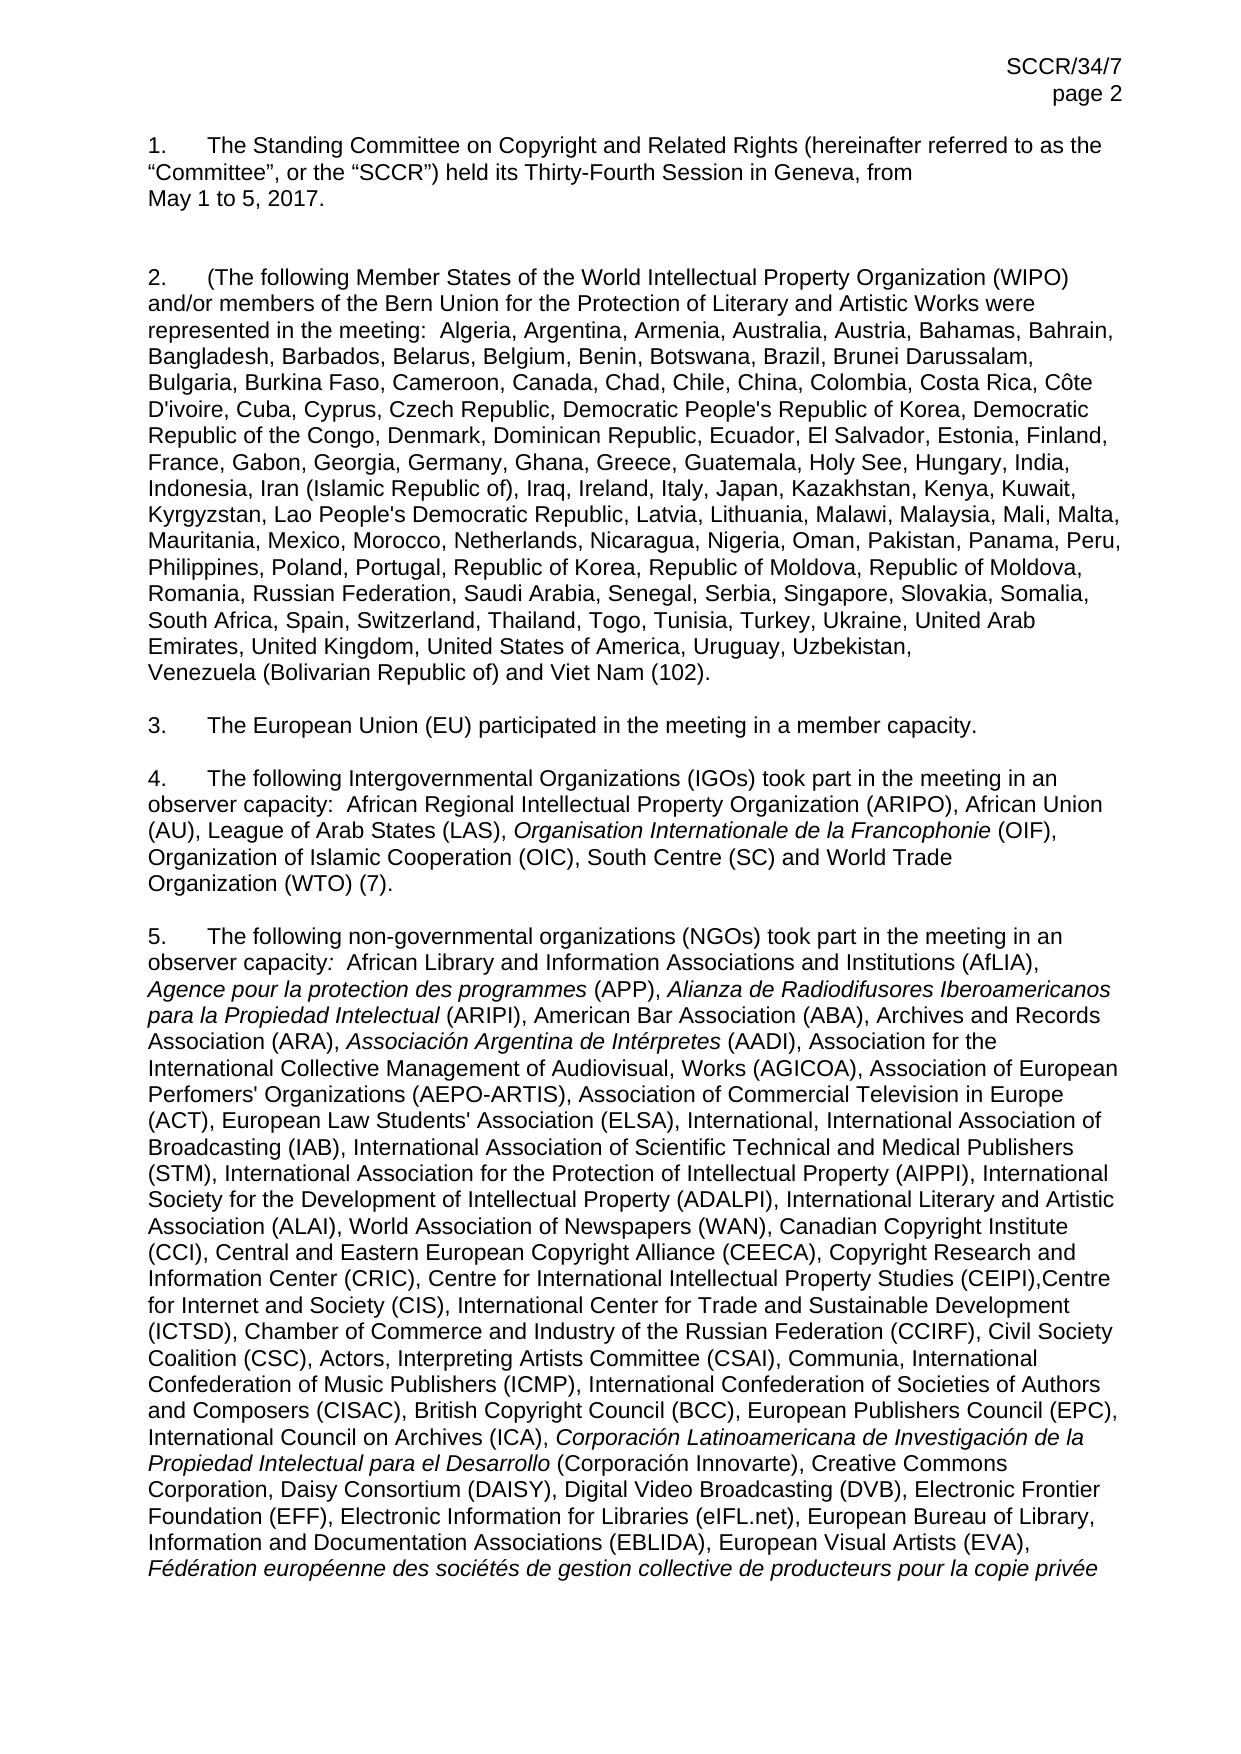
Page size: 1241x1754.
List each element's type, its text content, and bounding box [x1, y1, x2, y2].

list The following Intergovernmental Organizations (IGOs) took part in the meeting in an observer capacity: African Regional Intellectual Property Organization (ARIPO), African Union (AU), League of Arab States (LAS), Organisation Internationale de la Francophonie (OIF), Organization of Islamic Cooperation (OIC), South Centre (SC) and World Trade [148, 765, 1122, 870]
list The European Union (EU) participated in the meeting in a member capacity. [148, 712, 1122, 738]
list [148, 923, 1122, 1582]
list May 1 to 5, 2017. [148, 185, 1122, 211]
text Romania, Russian Federation, Saudi Arabia, Senegal, Serbia, Singapore, Slovakia, Somalia, [148, 580, 1122, 607]
list (The following Member States of the World Intellectual Property Organization (WIPO) and/or members of the Bern Union for the Protection of Literary and Artistic Works were represented in the meeting: Algeria, Argentina, Armenia, Australia, Austria, Bahamas, Bahrain, Bangladesh, Barbados, Belarus, Belgium, Benin, Botswana, Brazil, Brunei Darussalam, Bulgaria, Burkina Faso, Cameroon, Canada, Chad, Chile, China, Colombia, Costa Rica, Côte D'ivoire, Cuba, Cyprus, Czech Republic, Democratic People's Republic of Korea, Democratic Republic of the Congo, Denmark, Dominican Republic, Ecuador, El Salvador, Estonia, Finland, France, Gabon, Georgia, Germany, Ghana, Greece, Guatemala, Holy See, Hungary, India, Indonesia, Iran (Islamic Republic of), Iraq, Ireland, Italy, Japan, Kazakhstan, Kenya, Kuwait, Kyrgyzstan, Lao People's Democratic Republic, Latvia, Lithuania, Malawi, Malaysia, Mali, Malta, Mauritania, Mexico, Morocco, Netherlands, Nicaragua, Nigeria, Oman, Pakistan, Panama, Peru, Philippines, Poland, Portugal, Republic of Korea, Republic of Moldova, Republic of Moldova, [148, 264, 1122, 580]
list The Standing Committee on Copyright and Related Rights (hereinafter referred to as the “Committee”, or the “SCCR”) held its Thirty-Fourth Session in Geneva, from [148, 132, 1122, 185]
text South Africa, Spain, Switzerland, Thailand, Togo, Tunisia, Turkey, Ukraine, United Arab Emirates, United Kingdom, United States of America, Uruguay, Uzbekistan, [148, 607, 1122, 659]
text Venezuela (Bolivarian Republic of) and Viet Nam (102). [148, 659, 1122, 686]
text Organization (WTO) (7). [148, 870, 1122, 896]
